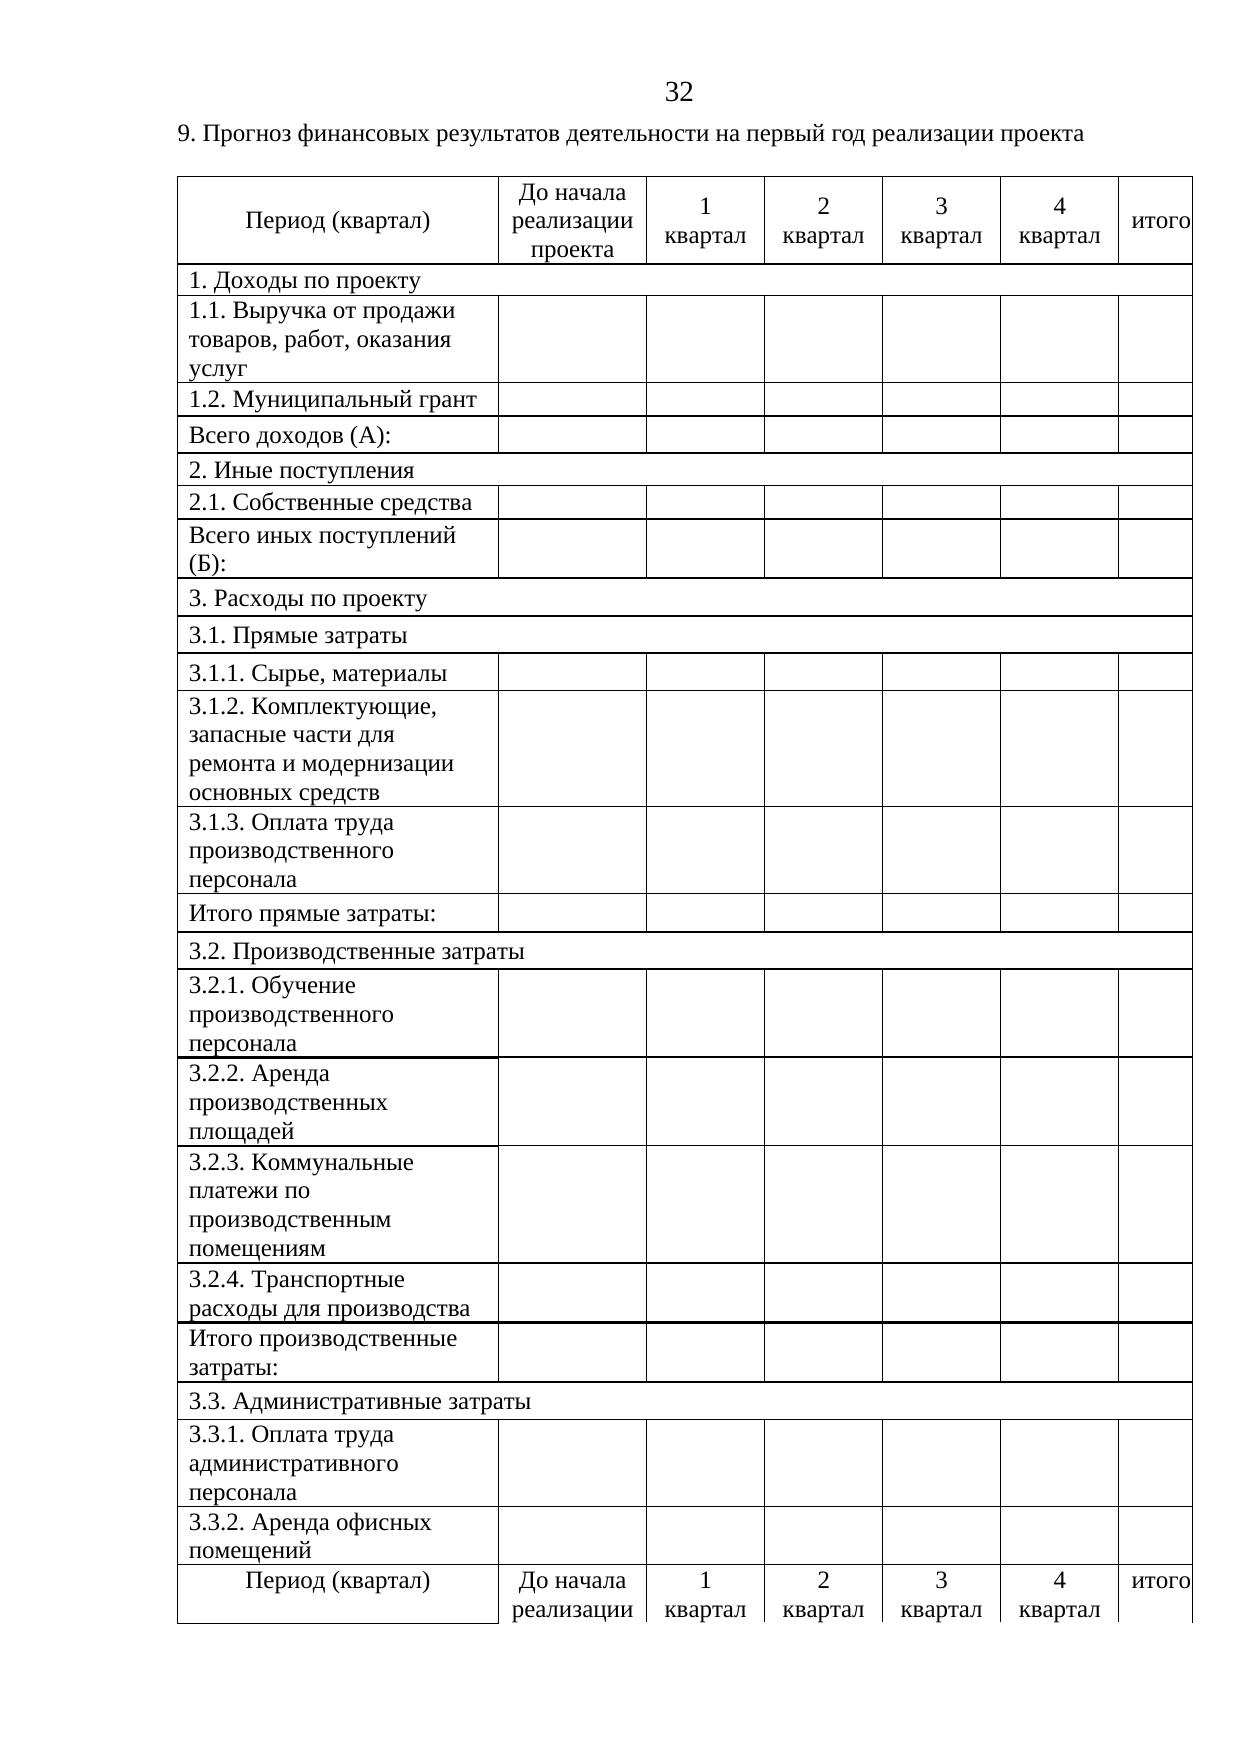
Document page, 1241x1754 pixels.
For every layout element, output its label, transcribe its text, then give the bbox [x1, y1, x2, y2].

table_cell [765, 1507, 882, 1564]
table_cell [499, 654, 646, 690]
table_cell Всего доходов (А): [178, 417, 498, 452]
table_cell [1119, 486, 1192, 518]
table_cell 3.2.3. Коммунальные платежи по производственным помещениям [178, 1147, 498, 1262]
table_cell [499, 894, 646, 931]
table_cell [883, 1058, 1000, 1145]
table_cell 3.1.3. Оплата труда производственного персонала [178, 807, 498, 893]
table_cell [1001, 417, 1118, 452]
table_cell [765, 296, 882, 382]
table_cell [883, 520, 1000, 577]
table_cell [1001, 894, 1118, 931]
table_cell итого [1119, 1565, 1192, 1623]
table_cell [883, 1264, 1000, 1321]
table_cell [499, 1324, 646, 1381]
table_cell [647, 1507, 764, 1564]
table_cell 2.1. Собственные средства [178, 486, 498, 518]
table_cell [765, 417, 882, 452]
table_cell [647, 296, 764, 382]
table_cell [1119, 520, 1192, 577]
table_cell [1001, 1420, 1118, 1506]
table_cell [499, 520, 646, 577]
table_cell [883, 383, 1000, 414]
table_header 4 квартал [1001, 177, 1118, 263]
table_cell [883, 691, 1000, 806]
table_cell Период (квартал) [178, 1565, 498, 1623]
table_cell [765, 1058, 882, 1145]
table_cell [1119, 970, 1192, 1056]
table_cell [1119, 1058, 1192, 1145]
table_cell 3.2.4. Транспортные расходы для производства [178, 1264, 498, 1321]
table_header итого [1119, 177, 1192, 263]
table_cell [499, 970, 646, 1056]
table_cell [1119, 417, 1192, 452]
table_cell [499, 807, 646, 893]
table_cell 3.1. Прямые затраты [178, 617, 1192, 652]
table_cell [1001, 691, 1118, 806]
table_cell [647, 417, 764, 452]
table_cell 3.1.1. Сырье, материалы [178, 654, 498, 690]
table_cell [883, 1146, 1000, 1262]
table_cell [499, 383, 646, 414]
subtitle 9. Прогноз финансовых результатов деятельности на первый год реализации проекта [177, 118, 1181, 147]
table_cell [765, 691, 882, 806]
table_cell [883, 894, 1000, 931]
table_header 1 квартал [647, 177, 764, 263]
table_cell [1119, 807, 1192, 893]
table_cell [883, 654, 1000, 690]
table_cell 3.3.2. Аренда офисных помещений [178, 1507, 498, 1564]
table_cell [1001, 296, 1118, 382]
table_cell [883, 1507, 1000, 1564]
table_cell [1001, 1146, 1118, 1262]
table_cell 1.2. Муниципальный грант [178, 383, 498, 414]
table_cell [1119, 1264, 1192, 1321]
table_cell [499, 486, 646, 518]
table_cell [1001, 1507, 1118, 1564]
table_cell [647, 894, 764, 931]
table_cell [883, 486, 1000, 518]
table_cell [765, 807, 882, 893]
table_cell [1001, 1058, 1118, 1145]
table_cell [765, 486, 882, 518]
table_cell [1119, 383, 1192, 414]
table_cell [499, 1420, 646, 1506]
table_cell [1001, 970, 1118, 1056]
table_header Период (квартал) [178, 177, 498, 263]
table_cell [647, 383, 764, 414]
table_cell [647, 1324, 764, 1381]
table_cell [499, 1565, 646, 1623]
table_cell [499, 691, 646, 806]
table_cell [1119, 296, 1192, 382]
table_cell [1119, 1507, 1192, 1564]
table_cell [883, 417, 1000, 452]
table_cell [647, 486, 764, 518]
table_cell [499, 1264, 646, 1321]
table_cell [883, 970, 1000, 1056]
table_cell [883, 296, 1000, 382]
table_cell [765, 894, 882, 931]
table_cell 3.2.2. Аренда производственных площадей [178, 1059, 498, 1145]
table_cell [647, 691, 764, 806]
table_cell [765, 970, 882, 1056]
table_cell 1 квартал [646, 1565, 764, 1623]
table_cell [1001, 520, 1118, 577]
table_cell [499, 1058, 646, 1145]
table_cell [765, 654, 882, 690]
table_cell [647, 1420, 764, 1506]
table_cell 3.1.2. Комплектующие, запасные части для ремонта и модернизации основных средств [178, 691, 498, 806]
table_cell [647, 1058, 764, 1145]
table_cell [765, 1324, 882, 1381]
table_cell [1001, 1324, 1118, 1381]
table_cell [647, 970, 764, 1056]
table_cell 3. Расходы по проекту [178, 579, 1192, 615]
table_cell 2 квартал [764, 1565, 882, 1623]
table_cell [647, 1264, 764, 1321]
table_cell [647, 520, 764, 577]
table_cell [499, 417, 646, 452]
table_header 3 квартал [883, 177, 1000, 263]
table_cell [647, 654, 764, 690]
table_cell [883, 1420, 1000, 1506]
table_cell [1119, 1324, 1192, 1381]
table_cell 3.3. Административные затраты [178, 1383, 1192, 1418]
table_cell [765, 1420, 882, 1506]
table_cell [1001, 654, 1118, 690]
table_cell [1119, 1146, 1192, 1262]
table_cell 2. Иные поступления [178, 454, 1192, 485]
table_cell [1001, 807, 1118, 893]
table_cell [1001, 1264, 1118, 1321]
table_cell [499, 296, 646, 382]
table_cell [883, 807, 1000, 893]
table_cell [1001, 486, 1118, 518]
table_cell 3.3.1. Оплата труда административного персонала [178, 1420, 498, 1506]
table_cell 3.2.1. Обучение производственного персонала [178, 970, 498, 1056]
table_header До начала реализации проекта [499, 177, 646, 263]
table_cell [1119, 654, 1192, 690]
table_cell Итого производственные затраты: [178, 1324, 498, 1381]
table_cell [1001, 383, 1118, 414]
table_cell [1119, 894, 1192, 931]
table_cell 3.2. Производственные затраты [178, 933, 1192, 968]
table_header 2 квартал [765, 177, 882, 263]
table_cell 3 квартал [883, 1565, 1000, 1623]
table_cell [1119, 1420, 1192, 1506]
table_cell [765, 1146, 882, 1262]
table_cell 1. Доходы по проекту [178, 265, 1192, 294]
table_cell Всего иных поступлений (Б): [178, 520, 498, 577]
table_cell [647, 1146, 764, 1262]
table_cell [647, 807, 764, 893]
table_cell [765, 383, 882, 414]
table_cell [883, 1324, 1000, 1381]
table_cell Итого прямые затраты: [178, 894, 498, 931]
table_cell [765, 520, 882, 577]
table_cell [499, 1507, 646, 1564]
table_cell 1.1. Выручка от продажи товаров, работ, оказания услуг [178, 296, 498, 382]
table_cell [499, 1146, 646, 1262]
table_cell [1119, 691, 1192, 806]
table_cell 4 квартал [1000, 1565, 1119, 1623]
table_cell [765, 1264, 882, 1321]
